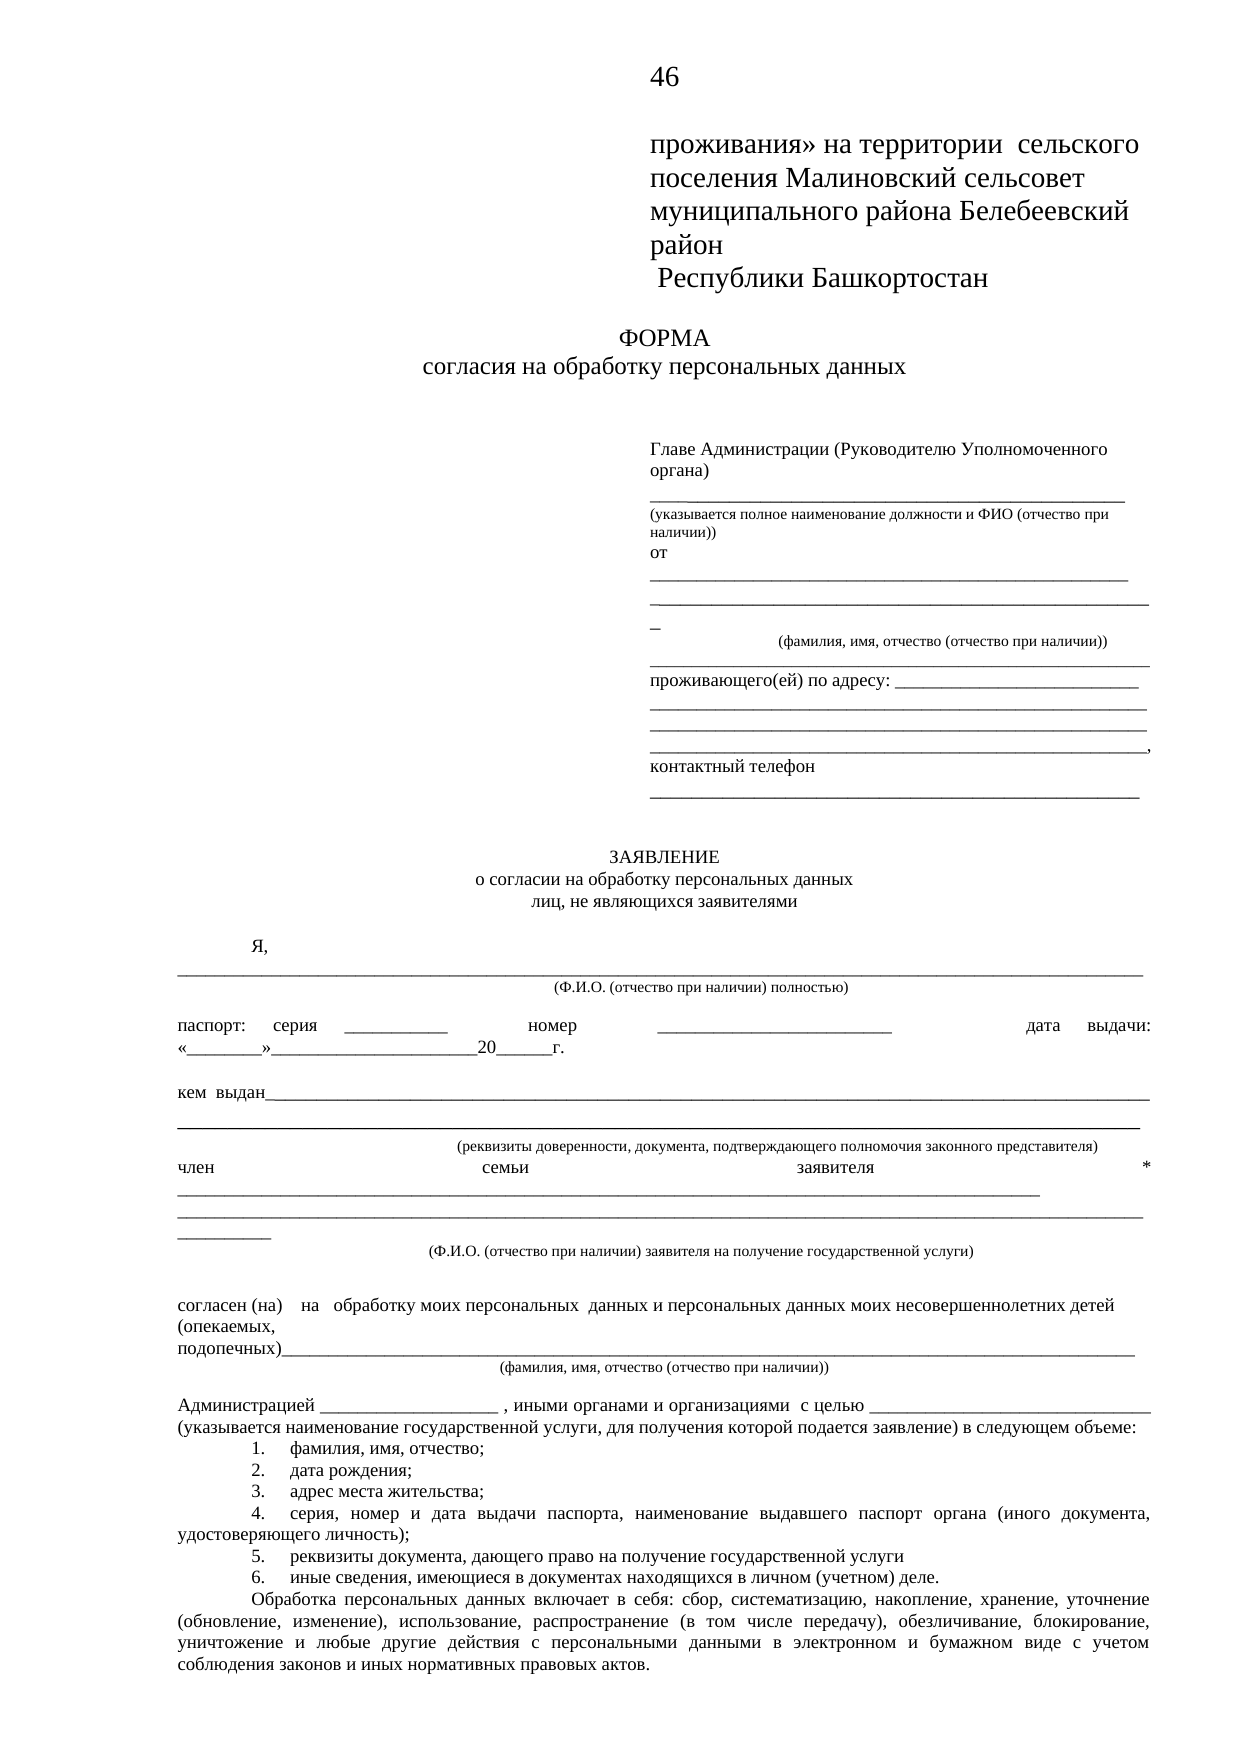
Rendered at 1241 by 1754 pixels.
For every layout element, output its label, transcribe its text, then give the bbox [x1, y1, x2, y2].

text кем выдан_____________________________________________________________________________________ [177, 1079, 1152, 1103]
list реквизиты документа, дающего право на получение государственной услуги [177, 1545, 1152, 1566]
text член семьи заявителя * ____________________________________________________________________________________________ [177, 1156, 1152, 1199]
text ______________________________________________ [650, 481, 1152, 505]
text (фамилия, имя, отчество (отчество при наличии)) [177, 1358, 1152, 1376]
text контактный телефон _______________________________________________ [650, 755, 1152, 801]
list иные сведения, имеющиеся в документах находящихся в личном (учетном) деле. [177, 1566, 1152, 1588]
text Обработка персональных данных включает в себя: сбор, систематизацию, накопление, хранение, уточнение (обновление, изменение), использование, распространение (в том числе передачу), обезличивание, блокирование, уничтожение и любые другие действия с персональными данными в электронном и бумажном виде с учетом соблюдения законов и иных нормативных правовых актов. [177, 1588, 1152, 1674]
list адрес места жительства; [177, 1480, 1152, 1502]
text Главе Администрации (Руководителю Уполномоченного органа) [650, 438, 1152, 481]
text согласен (на) на обработку моих персональных данных и персональных данных моих несовершеннолетних детей [177, 1293, 1152, 1315]
text (фамилия, имя, отчество (отчество при наличии)) [650, 632, 1152, 650]
text Администрацией ___________________ , иными органами и организациями с целью ______________________________ (указывается наименование государственной услуги, для получения которой подается заявление) в следующем объеме: [177, 1394, 1152, 1437]
text Республики Башкортостан [650, 260, 1152, 294]
text Я, _______________________________________________________________________________________________________ [177, 935, 1152, 978]
text (указывается полное наименование должности и ФИО (отчество при наличии)) [650, 505, 1152, 541]
text ____________________________________________________________ [650, 650, 1152, 669]
list серия, номер и дата выдачи паспорта, наименование выдавшего паспорт органа (иного документа, удостоверяющего личность); [177, 1502, 1152, 1545]
text о согласии на обработку персональных данных [177, 868, 1152, 889]
text проживающего(ей) по адресу: __________________________ [650, 669, 1152, 691]
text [650, 126, 1152, 260]
text (Ф.И.О. (отчество при наличии) заявителя на получение государственной услуги) [177, 1242, 1152, 1260]
text паспорт: серия ___________ номер _________________________ дата выдачи: «________»______________________20______г. [177, 1014, 1152, 1057]
text ФОРМА согласия на обработку персональных данных [177, 323, 1152, 380]
list дата рождения; [177, 1459, 1152, 1480]
text лиц, не являющихся заявителями [177, 889, 1152, 911]
text от ____________________________________________________________________________________________________ [650, 541, 1152, 632]
text (Ф.И.О. (отчество при наличии) полностью) [177, 978, 1152, 996]
text (опекаемых, подопечных)___________________________________________________________________________________________ [177, 1315, 1152, 1358]
list фамилия, имя, отчество; [177, 1437, 1152, 1459]
text _________________________________________________________________________________________________________________ [177, 1199, 1152, 1242]
text _____________________________________________________________________________ (реквизиты доверенности, документа, подтверждающего полномочия законного представителя) [177, 1103, 1152, 1156]
text ЗАЯВЛЕНИЕ [177, 846, 1152, 868]
text _______________________________________________________________________________________________________________________________________________________________, [650, 691, 1152, 755]
